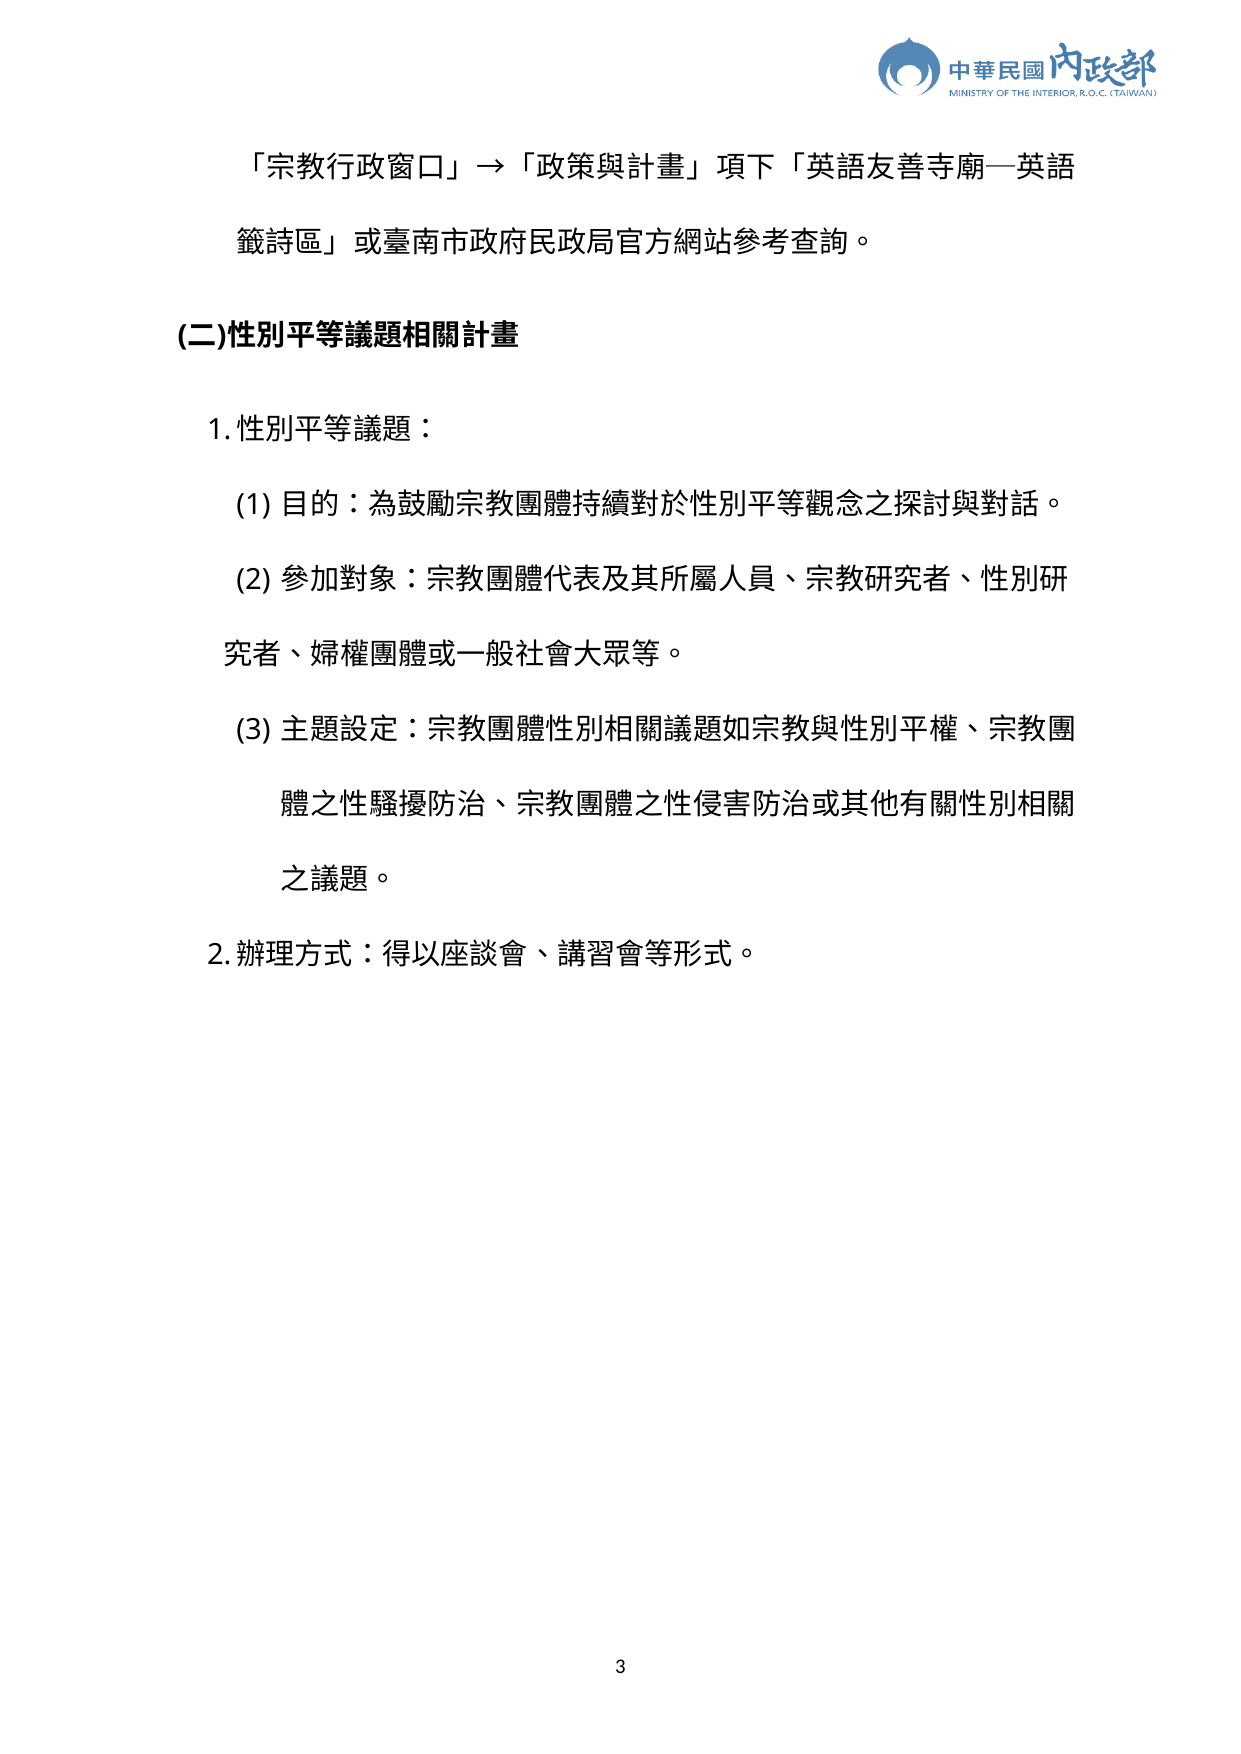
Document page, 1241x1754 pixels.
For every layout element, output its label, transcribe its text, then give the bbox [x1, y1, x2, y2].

text 究者、婦權團體或一般社會大眾等。 [162, 614, 1078, 689]
list 參加對象：宗教團體代表及其所屬人員、宗教研究者、性別研 [236, 539, 1078, 614]
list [207, 127, 1078, 277]
list 目的：為鼓勵宗教團體持續對於性別平等觀念之探討與對話。 [236, 464, 1078, 539]
list 辦理方式：得以座談會、講習會等形式。 [207, 914, 1078, 989]
list 主題設定：宗教團體性別相關議題如宗教與性別平權、宗教團體之性騷擾防治、宗教團體之性侵害防治或其他有關性別相關之議題。 [236, 689, 1078, 914]
list 性別平等議題： [207, 389, 1078, 464]
list 性別平等議題相關計畫 [177, 296, 1078, 371]
